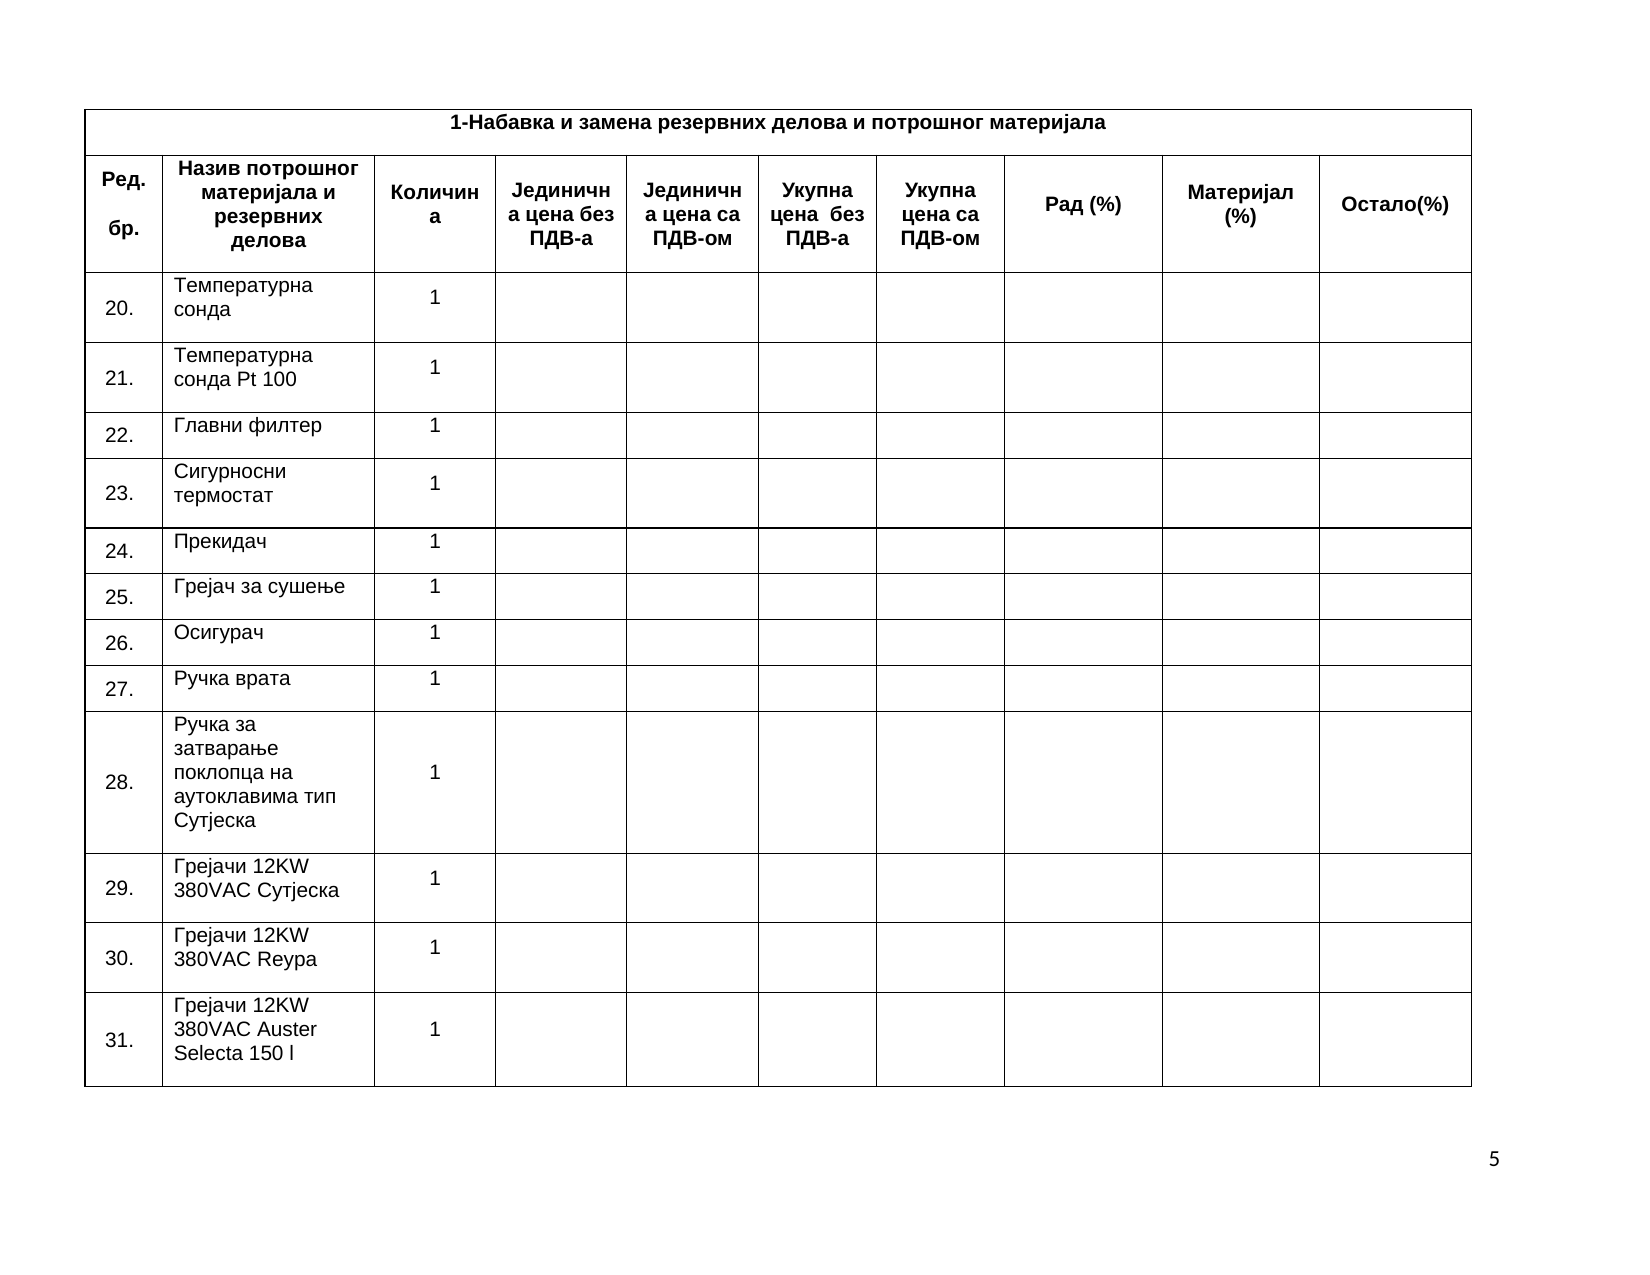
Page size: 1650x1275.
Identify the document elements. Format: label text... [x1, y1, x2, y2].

table_cell [877, 343, 1004, 412]
table_cell [627, 273, 758, 342]
table_cell [1163, 529, 1319, 573]
table_cell Прекидач [163, 529, 374, 573]
table_cell Количина [375, 156, 495, 272]
table_cell [496, 574, 626, 619]
table_cell [877, 666, 1004, 711]
table_cell [1163, 273, 1319, 342]
table_cell 1 [375, 529, 495, 573]
table_cell [1320, 666, 1471, 711]
table_cell [877, 993, 1004, 1086]
table_cell [1005, 273, 1162, 342]
table_cell [1163, 923, 1319, 992]
table_cell [627, 620, 758, 665]
table_cell [1320, 854, 1471, 922]
table_cell [496, 273, 626, 342]
table_cell [759, 712, 876, 852]
table_cell [627, 993, 758, 1086]
table_cell 1 [375, 620, 495, 665]
table_cell [1320, 620, 1471, 665]
table_cell Ред. бр. [86, 156, 162, 272]
table_cell [1005, 620, 1162, 665]
table_cell [496, 343, 626, 412]
table_cell [496, 620, 626, 665]
table_cell [1320, 413, 1471, 458]
table_cell [877, 712, 1004, 852]
table_cell 1 [375, 273, 495, 342]
table_cell 1 [375, 413, 495, 458]
table_cell 1 [375, 343, 495, 412]
table_cell [877, 529, 1004, 573]
table_cell Грејач за сушење [163, 574, 374, 619]
table_cell [86, 273, 162, 342]
table_cell Јединична цена без ПДВ-а [496, 156, 626, 272]
table_cell [1163, 574, 1319, 619]
table_cell [627, 413, 758, 458]
table_cell [1005, 993, 1162, 1086]
table_cell 1 [375, 574, 495, 619]
table_cell Јединична цена са ПДВ-ом [627, 156, 758, 272]
table_cell [759, 574, 876, 619]
table_cell [1163, 620, 1319, 665]
table_cell Ручка врата [163, 666, 374, 711]
table_cell [627, 574, 758, 619]
table_cell Укупна цена без ПДВ-а [759, 156, 876, 272]
table_cell [877, 923, 1004, 992]
table_cell [1320, 459, 1471, 527]
table_cell [627, 712, 758, 852]
table_cell Назив потрошног материјала и резервних делова [163, 156, 374, 272]
table_cell Грејачи 12KW 380VAC Сутјеска [163, 854, 374, 922]
table_cell Материјал (%) [1163, 156, 1319, 272]
table_cell Грејачи 12KW 380VAC Auster Selecta 150 l [163, 993, 374, 1086]
table_cell [877, 413, 1004, 458]
table_cell [1320, 574, 1471, 619]
table_cell [86, 459, 162, 527]
table_cell Температурна сонда Pt 100 [163, 343, 374, 412]
table_cell [1005, 666, 1162, 711]
table_cell [86, 854, 162, 922]
table_cell [627, 923, 758, 992]
table_cell 1 [375, 459, 495, 527]
table_cell [1163, 666, 1319, 711]
table_cell [496, 923, 626, 992]
table_cell [1005, 574, 1162, 619]
table_cell Температурна сонда [163, 273, 374, 342]
table_cell [759, 273, 876, 342]
table_cell [759, 413, 876, 458]
table_cell [627, 854, 758, 922]
table_cell [877, 459, 1004, 527]
table_cell Рад (%) [1005, 156, 1162, 272]
table_cell 1 [375, 854, 495, 922]
table_cell [496, 712, 626, 852]
table_cell [627, 529, 758, 573]
table_cell [1163, 712, 1319, 852]
table_cell [86, 993, 162, 1086]
table_cell [759, 620, 876, 665]
table_cell [86, 923, 162, 992]
table_cell Укупна цена са ПДВ-ом [877, 156, 1004, 272]
table_cell [496, 459, 626, 527]
table_cell [86, 666, 162, 711]
table_cell [1320, 529, 1471, 573]
table_cell [1005, 923, 1162, 992]
table_cell 1 [375, 993, 495, 1086]
table_cell [759, 529, 876, 573]
table_cell [759, 343, 876, 412]
table_cell [496, 413, 626, 458]
table_cell [1163, 459, 1319, 527]
table_cell Осигурач [163, 620, 374, 665]
table_cell [1005, 343, 1162, 412]
table_cell [1163, 343, 1319, 412]
table_cell Главни филтер [163, 413, 374, 458]
table_cell [759, 854, 876, 922]
table_cell [1163, 413, 1319, 458]
table_cell [86, 712, 162, 852]
table_cell [627, 343, 758, 412]
table_cell [877, 273, 1004, 342]
table_cell 1 [375, 923, 495, 992]
table_cell [496, 529, 626, 573]
table_cell [1320, 343, 1471, 412]
table_cell [86, 413, 162, 458]
table_cell 1 [375, 666, 495, 711]
table_header 1-Набавка и замена резервних делова и потрошног материјала [86, 110, 1471, 154]
table_cell [877, 854, 1004, 922]
table_cell [1320, 712, 1471, 852]
table_cell [496, 666, 626, 711]
table_cell [496, 993, 626, 1086]
table_cell [86, 343, 162, 412]
table_cell Сигурносни термостат [163, 459, 374, 527]
table_cell [627, 459, 758, 527]
table_cell Остало(%) [1320, 156, 1471, 272]
table_cell [759, 923, 876, 992]
table_cell [1005, 529, 1162, 573]
table_cell [496, 854, 626, 922]
table_cell [877, 620, 1004, 665]
table_cell [877, 574, 1004, 619]
table_cell 1 [375, 712, 495, 852]
table_cell Ручка за затварање поклопца на аутоклавима тип Сутјеска [163, 712, 374, 852]
table_cell [86, 620, 162, 665]
table_cell [759, 993, 876, 1086]
table_cell [1320, 993, 1471, 1086]
table_cell [1005, 459, 1162, 527]
table_cell [86, 529, 162, 573]
table_cell [1320, 273, 1471, 342]
table_cell Грејачи 12KW 380VAC Reypa [163, 923, 374, 992]
table_cell [1163, 993, 1319, 1086]
table_cell [1005, 854, 1162, 922]
table_cell [86, 574, 162, 619]
table_cell [759, 666, 876, 711]
table_cell [1005, 712, 1162, 852]
table_cell [627, 666, 758, 711]
table_cell [1320, 923, 1471, 992]
table_cell [1005, 413, 1162, 458]
table_cell [759, 459, 876, 527]
table_cell [1163, 854, 1319, 922]
